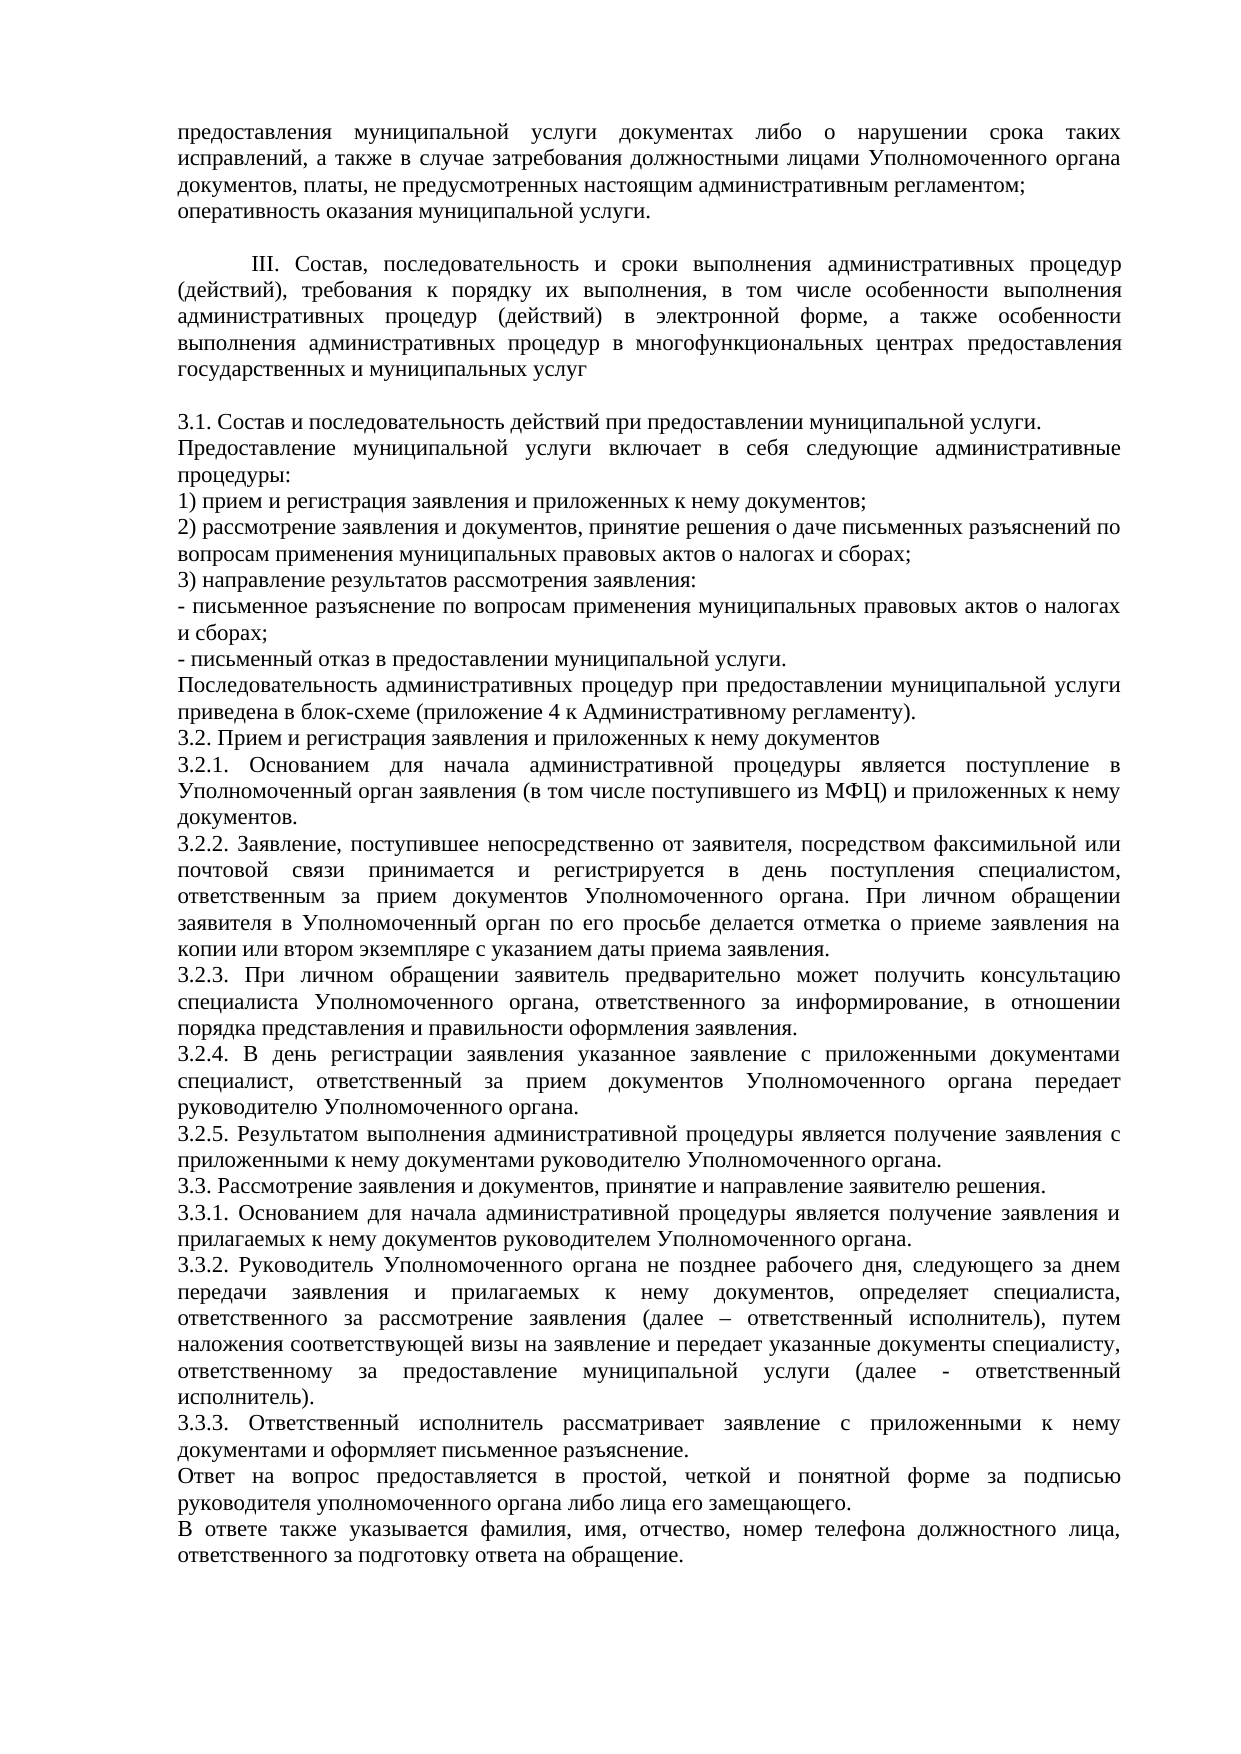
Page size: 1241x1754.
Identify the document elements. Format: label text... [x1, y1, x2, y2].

text Ответ на вопрос предоставляется в простой, четкой и понятной форме за подписью руководителя уполномоченного органа либо лица его замещающего. [177, 1462, 1122, 1515]
text 3.2.5. Результатом выполнения административной процедуры является получение заявления с приложенными к нему документами руководителю Уполномоченного органа. [177, 1119, 1122, 1172]
text 3.3.2. Руководитель Уполномоченного органа не позднее рабочего дня, следующего за днем передачи заявления и прилагаемых к нему документов, определяет специалиста, ответственного за рассмотрение заявления (далее – ответственный исполнитель), путем наложения соответствующей визы на заявление и передает указанные документы специалисту, ответственному за предоставление муниципальной услуги (далее - ответственный исполнитель). [177, 1251, 1122, 1409]
text 3.2.2. Заявление, поступившее непосредственно от заявителя, посредством факсимильной или почтовой связи принимается и регистрируется в день поступления специалистом, ответственным за прием документов Уполномоченного органа. При личном обращении заявителя в Уполномоченный орган по его просьбе делается отметка о приеме заявления на копии или втором экземпляре с указанием даты приема заявления. [177, 830, 1122, 961]
text Предоставление муниципальной услуги включает в себя следующие административные процедуры: [177, 434, 1122, 487]
text 3.3.3. Ответственный исполнитель рассматривает заявление с приложенными к нему документами и оформляет письменное разъяснение. [177, 1409, 1122, 1462]
text - письменный отказ в предоставлении муниципальной услуги. [177, 645, 1122, 672]
text 3.2. Прием и регистрация заявления и приложенных к нему документов [177, 724, 1122, 751]
text 3.1. Состав и последовательность действий при предоставлении муниципальной услуги. [177, 408, 1122, 434]
text В ответе также указывается фамилия, имя, отчество, номер телефона должностного лица, ответственного за подготовку ответа на обращение. [177, 1515, 1122, 1568]
text III. Состав, последовательность и сроки выполнения административных процедур (действий), требования к порядку их выполнения, в том числе особенности выполнения административных процедур (действий) в электронной форме, а также особенности выполнения административных процедур в многофункциональных центрах предоставления государственных и муниципальных услуг [177, 250, 1122, 382]
text 3.3.1. Основанием для начала административной процедуры является получение заявления и прилагаемых к нему документов руководителем Уполномоченного органа. [177, 1199, 1122, 1251]
text оперативность оказания муниципальной услуги. [177, 197, 1122, 223]
text - письменное разъяснение по вопросам применения муниципальных правовых актов о налогах и сборах; [177, 592, 1122, 645]
text 1) прием и регистрация заявления и приложенных к нему документов; [177, 487, 1122, 513]
text 3) направление результатов рассмотрения заявления: [177, 566, 1122, 592]
text 3.2.1. Основанием для начала административной процедуры является поступление в Уполномоченный орган заявления (в том числе поступившего из МФЦ) и приложенных к нему документов. [177, 751, 1122, 830]
text 3.2.4. В день регистрации заявления указанное заявление с приложенными документами специалист, ответственный за прием документов Уполномоченного органа передает руководителю Уполномоченного органа. [177, 1041, 1122, 1119]
text 2) рассмотрение заявления и документов, принятие решения о даче письменных разъяснений по вопросам применения муниципальных правовых актов о налогах и сборах; [177, 513, 1122, 566]
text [177, 118, 1122, 197]
text 3.2.3. При личном обращении заявитель предварительно может получить консультацию специалиста Уполномоченного органа, ответственного за информирование, в отношении порядка представления и правильности оформления заявления. [177, 961, 1122, 1041]
text 3.3. Рассмотрение заявления и документов, принятие и направление заявителю решения. [177, 1172, 1122, 1199]
text Последовательность административных процедур при предоставлении муниципальной услуги приведена в блок-схеме (приложение 4 к Административному регламенту). [177, 672, 1122, 724]
